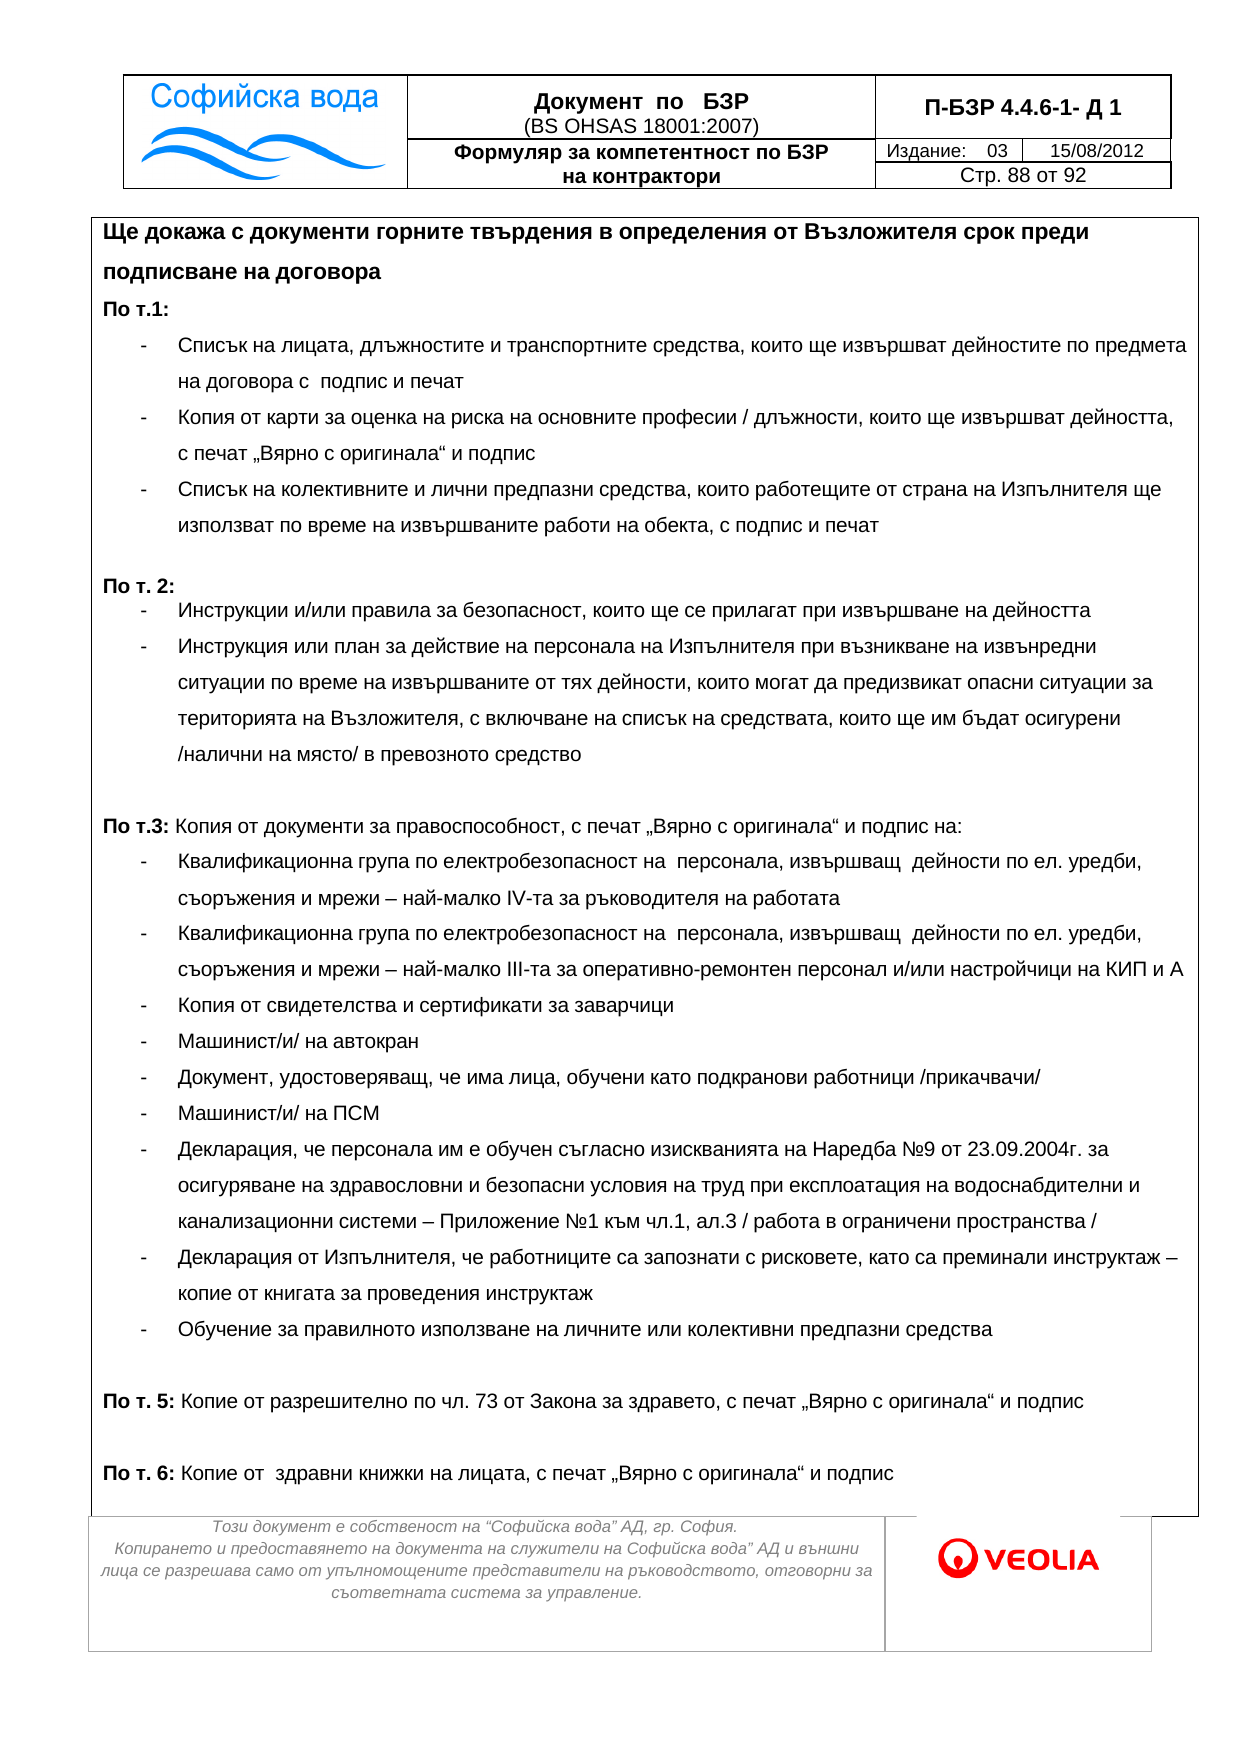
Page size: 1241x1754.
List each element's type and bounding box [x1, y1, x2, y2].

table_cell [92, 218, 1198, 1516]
picture [916, 1516, 1121, 1600]
picture [141, 83, 386, 180]
